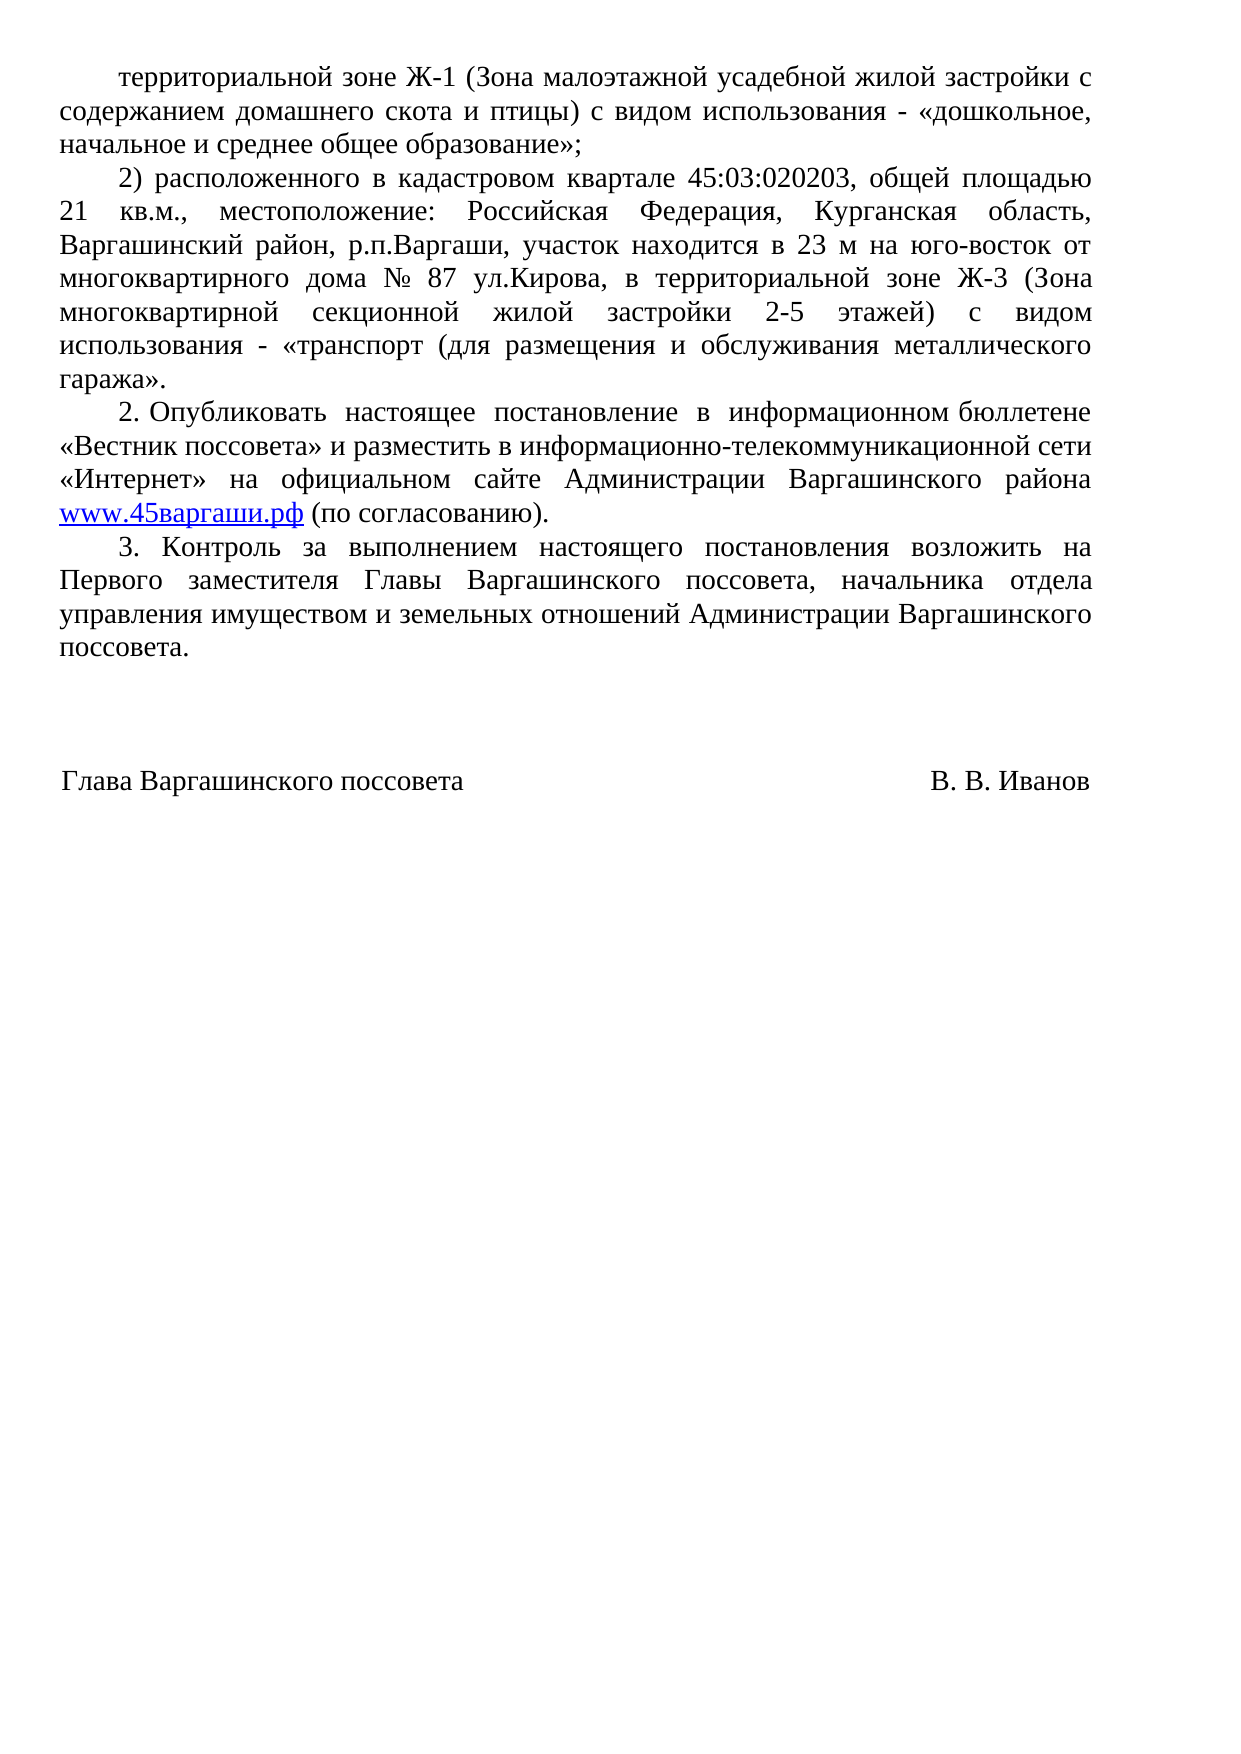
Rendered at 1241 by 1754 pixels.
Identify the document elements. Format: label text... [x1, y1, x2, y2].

text 2. Опубликовать настоящее постановление в информационном бюллетене «Вестник поссовета» и разместить в информационно-телекоммуникационной сети «Интернет» на официальном сайте Администрации Варгашинского района www.45варгаши.рф (по согласованию). [59, 394, 1092, 529]
text 3. Контроль за выполнением настоящего постановления возложить на Первого заместителя Главы Варгашинского поссовета, начальника отдела управления имуществом и земельных отношений Администрации Варгашинского поссовета. [59, 529, 1092, 663]
text 2) расположенного в кадастровом квартале 45:03:020203, общей площадью 21 кв.м., местоположение: Российская Федерация, Курганская область, Варгашинский район, р.п.Варгаши, участок находится в 23 м на юго-восток от многоквартирного дома № 87 ул.Кирова, в территориальной зоне Ж-3 (Зона многоквартирной секционной жилой застройки 2-5 этажей) с видом использования - «транспорт (для размещения и обслуживания металлического гаража». [59, 160, 1092, 394]
text Глава Варгашинского поссовета В. В. Иванов [59, 763, 1092, 797]
text территориальной зоне Ж-1 (Зона малоэтажной усадебной жилой застройки с содержанием домашнего скота и птицы) с видом использования - «дошкольное, начальное и среднее общее образование»; [59, 59, 1092, 160]
